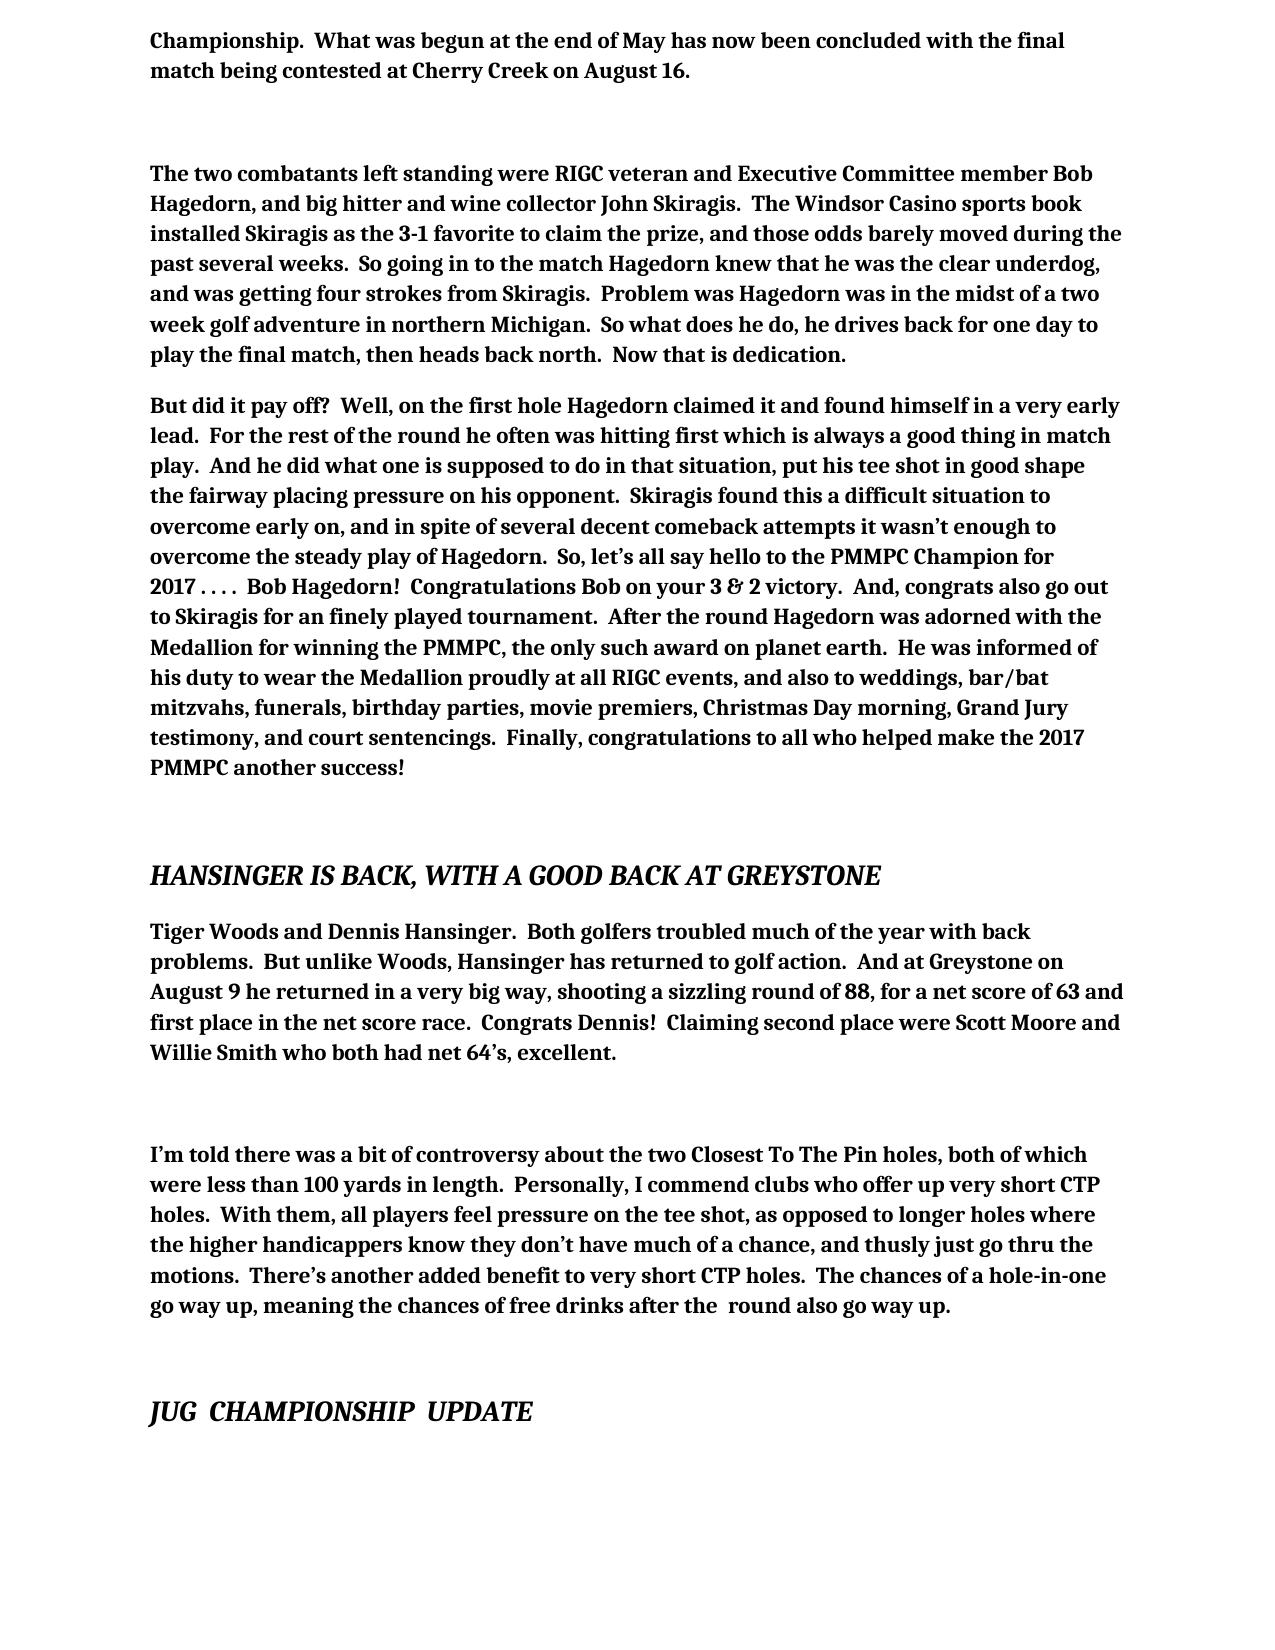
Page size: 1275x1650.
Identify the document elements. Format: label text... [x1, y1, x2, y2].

text I’m told there was a bit of controversy about the two Closest To The Pin holes, both of which were less than 100 yards in length. Personally, I commend clubs who offer up very short CTP holes. With them, all players feel pressure on the tee shot, as opposed to longer holes where the higher handicappers know they don’t have much of a chance, and thusly just go thru the motions. There’s another added benefit to very short CTP holes. The chances of a hole-in-one go way up, meaning the chances of free drinks after the round also go way up. [150, 1142, 1125, 1319]
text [150, 28, 1125, 85]
text Tiger Woods and Dennis Hansinger. Both golfers troubled much of the year with back problems. But unlike Woods, Hansinger has returned to golf action. And at Greystone on August 9 he returned in a very big way, shooting a sizzling round of 88, for a net score of 63 and first place in the net score race. Congrats Dennis! Claiming second place were Scott Moore and Willie Smith who both had net 64’s, excellent. [150, 919, 1125, 1066]
text The two combatants left standing were RIGC veteran and Executive Committee member Bob Hagedorn, and big hitter and wine collector John Skiragis. The Windsor Casino sports book installed Skiragis as the 3-1 favorite to claim the prize, and those odds barely moved during the past several weeks. So going in to the match Hagedorn knew that he was the clear underdog, and was getting four strokes from Skiragis. Problem was Hagedorn was in the midst of a two week golf adventure in northern Michigan. So what does he do, he drives back for one day to play the final match, then heads back north. Now that is dedication. [150, 160, 1125, 368]
text HANSINGER IS BACK, WITH A GOOD BACK AT GREYSTONE [150, 859, 1125, 893]
text JUG CHAMPIONSHIP UPDATE [150, 1395, 1125, 1428]
text But did it pay off? Well, on the first hole Hagedorn claimed it and found himself in a very early lead. For the rest of the round he often was hitting first which is always a good thing in match play. And he did what one is supposed to do in that situation, put his tee shot in good shape the fairway placing pressure on his opponent. Skiragis found this a difficult situation to overcome early on, and in spite of several decent comeback attempts it wasn’t enough to overcome the steady play of Hagedorn. So, let’s all say hello to the PMMPC Champion for 2017 . . . . Bob Hagedorn! Congratulations Bob on your 3 & 2 victory. And, congrats also go out to Skiragis for an finely played tournament. After the round Hagedorn was adorned with the Medallion for winning the PMMPC, the only such award on planet earth. He was informed of his duty to wear the Medallion proudly at all RIGC events, and also to weddings, bar/bat mitzvahs, funerals, birthday parties, movie premiers, Christmas Day morning, Grand Jury testimony, and court sentencings. Finally, congratulations to all who helped make the 2017 PMMPC another success! [150, 393, 1125, 782]
